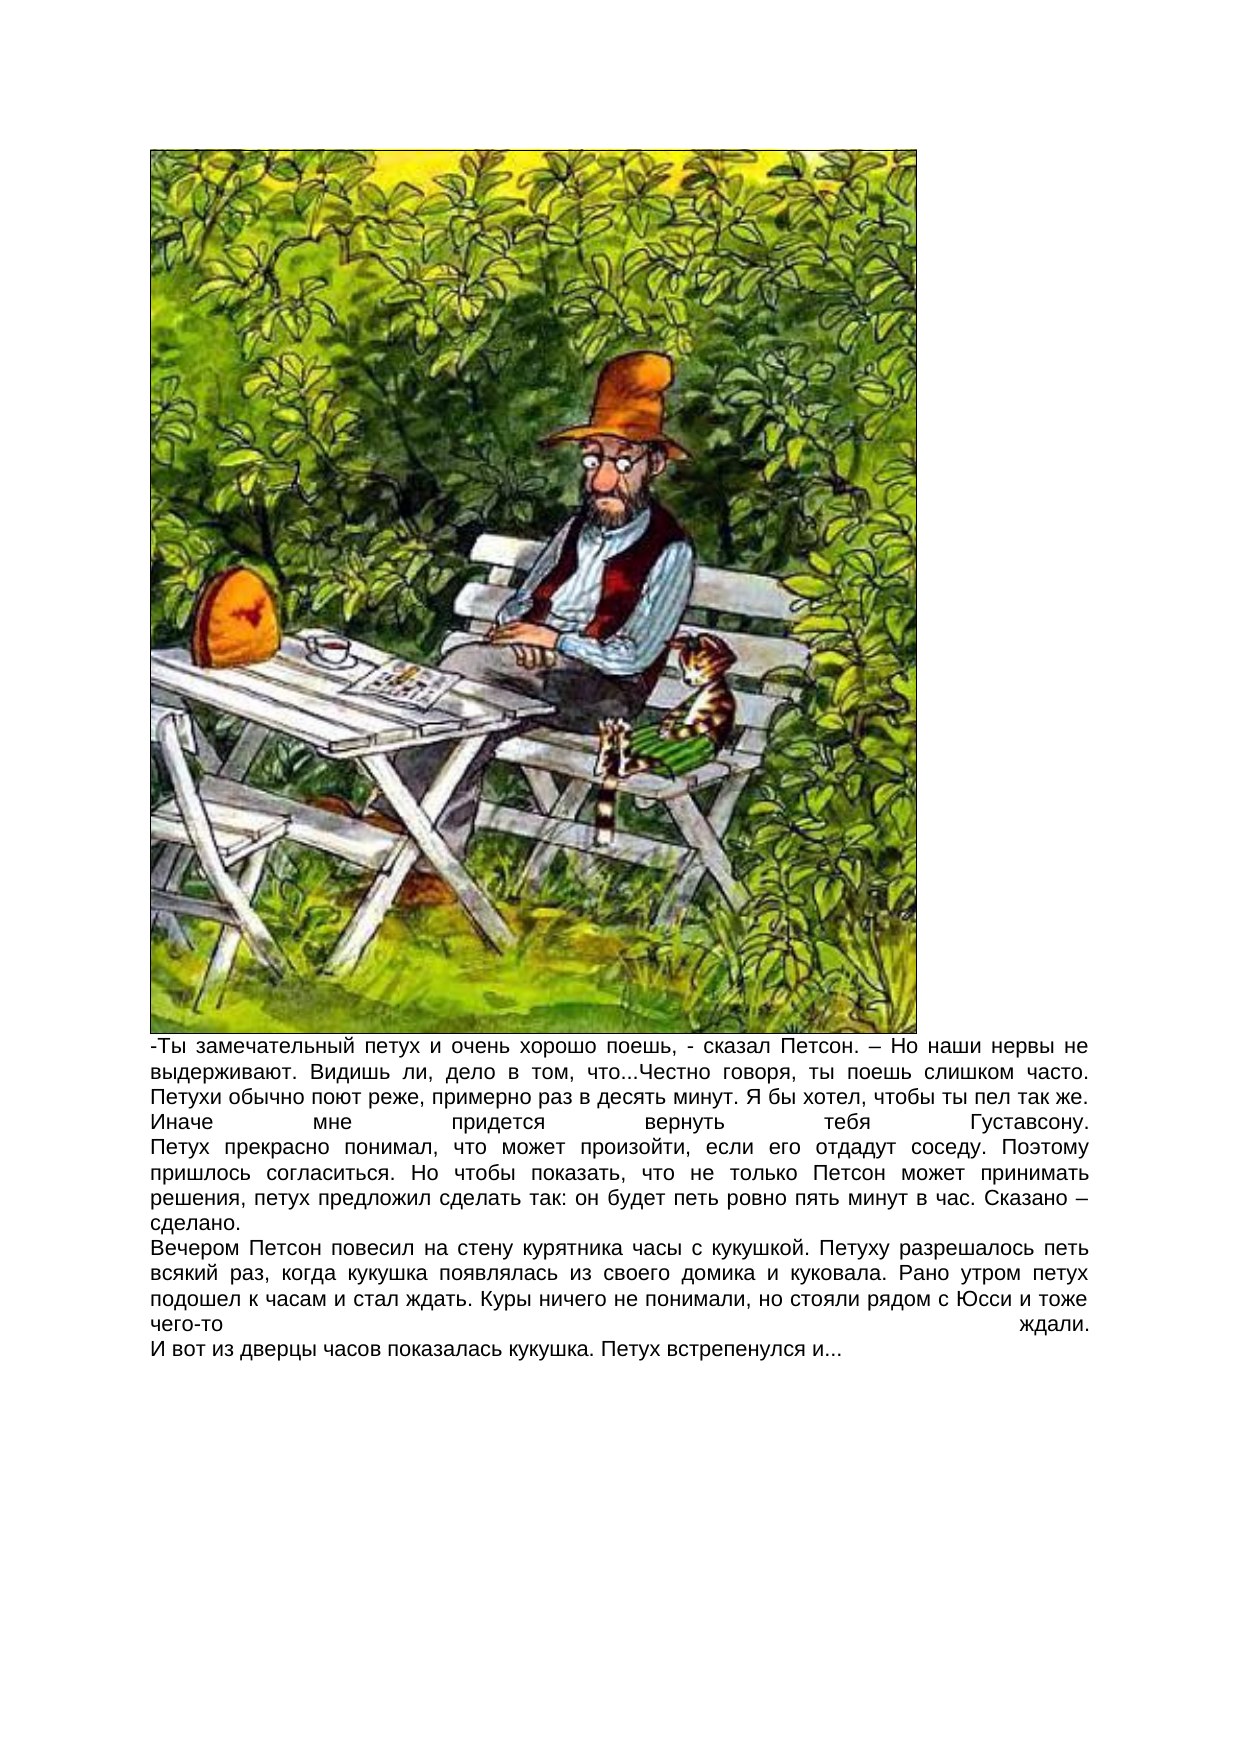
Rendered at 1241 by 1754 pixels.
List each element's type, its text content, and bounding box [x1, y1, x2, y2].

picture [151, 151, 916, 1033]
text -Ты замечательный петух и очень хорошо поешь, - сказал Петсон. – Но наши нервы не выдерживают. Видишь ли, дело в том, что...Честно говоря, ты поешь слишком часто. Петухи обычно поют реже, примерно раз в десять минут. Я бы хотел, чтобы ты пел так же. Иначе мне придется вернуть тебя Густавсону.Петух прекрасно понимал, что может произойти, если его отдадут соседу. Поэтому пришлось согласиться. Но чтобы показать, что не только Петсон может принимать решения, петух предложил сделать так: он будет петь ровно пять минут в час. Сказано – сделано.Вечером Петсон повесил на стену курятника часы с кукушкой. Петуху разрешалось петь всякий раз, когда кукушка появлялась из своего домика и куковала. Рано утром петух подошел к часам и стал ждать. Куры ничего не понимали, но стояли рядом с Юсси и тоже чего-то ждали.И вот из дверцы часов показалась кукушка. Петух встрепенулся и... [150, 1033, 1090, 1361]
